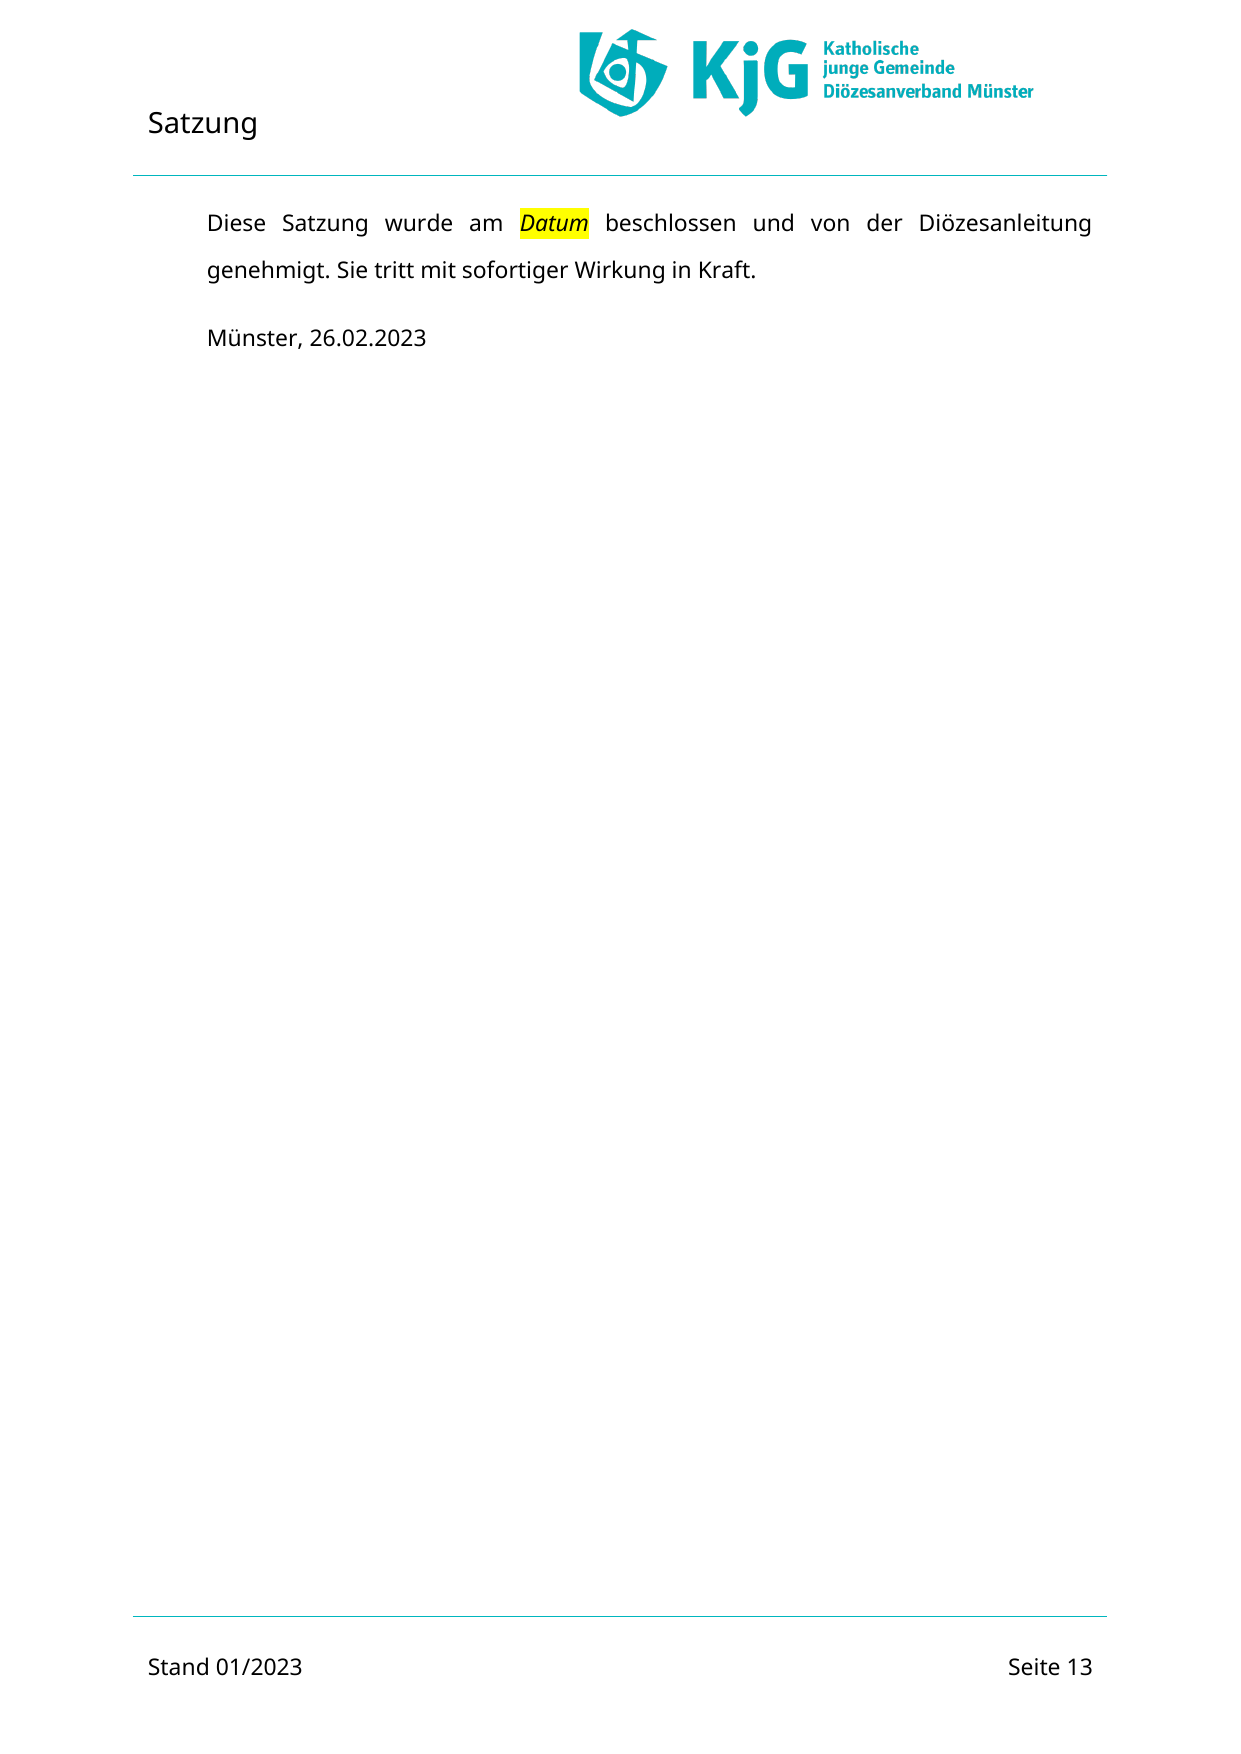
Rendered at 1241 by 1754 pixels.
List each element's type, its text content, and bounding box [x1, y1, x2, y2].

text Münster, 26.02.2023 [207, 322, 1093, 353]
picture [579, 28, 1036, 123]
text Diese Satzung wurde am Datum beschlossen und von der Diözesanleitung genehmigt. Sie tritt mit sofortiger Wirkung in Kraft. [207, 207, 1093, 286]
